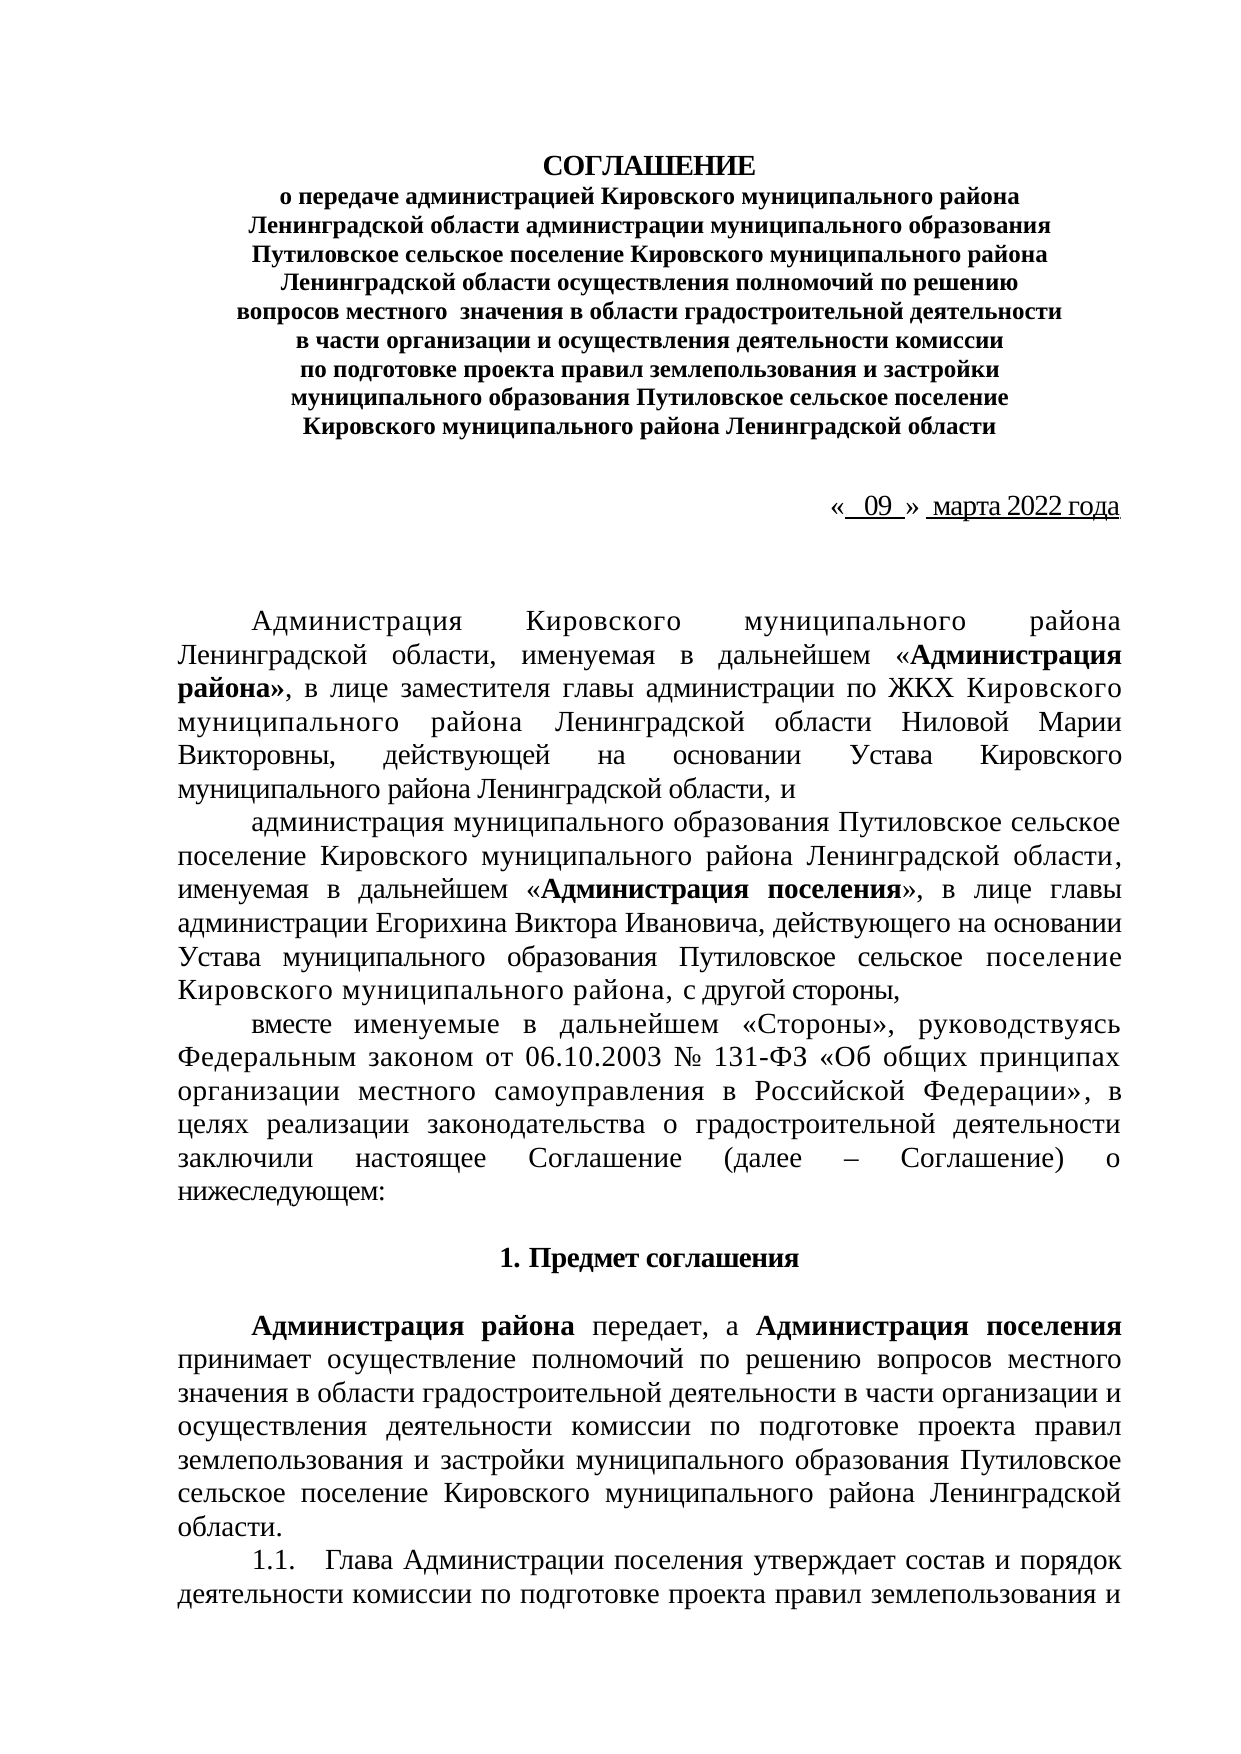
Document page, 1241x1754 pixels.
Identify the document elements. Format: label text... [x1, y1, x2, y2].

text по подготовке проекта правил землепользования и застройки [177, 354, 1122, 382]
text Администрация Кировского муниципального района Ленинградской области, именуемая в дальнейшем «Администрация района», в лице заместителя главы администрации по ЖКХ Кировского муниципального района Ленинградской области Ниловой Марии Викторовны, действующей на основании Устава Кировского муниципального района Ленинградской области, и [177, 603, 1122, 804]
text Ленинградской области осуществления полномочий по решению [177, 267, 1122, 296]
text в части организации и осуществления деятельности комиссии [177, 325, 1122, 354]
text вопросов местного значения в области градостроительной деятельности [177, 296, 1122, 325]
text Администрация района передает, а Администрация поселения принимает осуществление полномочий по решению вопросов местного значения в области градостроительной деятельности в части организации и осуществления деятельности комиссии по подготовке проекта правил землепользования и застройки муниципального образования Путиловское сельское поселение Кировского муниципального района Ленинградской области. [177, 1308, 1122, 1542]
text вместе именуемые в дальнейшем «Стороны», руководствуясь Федеральным законом от 06.10.2003 № 131-ФЗ «Об общих принципах организации местного самоуправления в Российской Федерации», в целях реализации законодательства о градостроительной деятельности заключили настоящее Соглашение (далее – Соглашение) о нижеследующем: [177, 1006, 1122, 1207]
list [177, 1542, 1122, 1609]
text Кировского муниципального района Ленинградской области [177, 411, 1122, 440]
text администрация муниципального образования Путиловское сельское поселение Кировского муниципального района Ленинградской области, именуемая в дальнейшем «Администрация поселения», в лице главы администрации Егорихина Виктора Ивановича, действующего на основании Устава муниципального образования Путиловское сельское поселение Кировского муниципального района, с другой стороны, [177, 804, 1122, 1006]
text Ленинградской области администрации муниципального образования [177, 210, 1122, 239]
text СОГЛАШЕНИЕ [177, 148, 1122, 181]
text « 09 » марта 2022 года [177, 488, 1122, 522]
list Предмет соглашения [177, 1241, 1122, 1274]
text Путиловское сельское поселение Кировского муниципального района [177, 239, 1122, 267]
text о передаче администрацией Кировского муниципального района [177, 181, 1122, 210]
text муниципального образования Путиловское сельское поселение [177, 382, 1122, 411]
